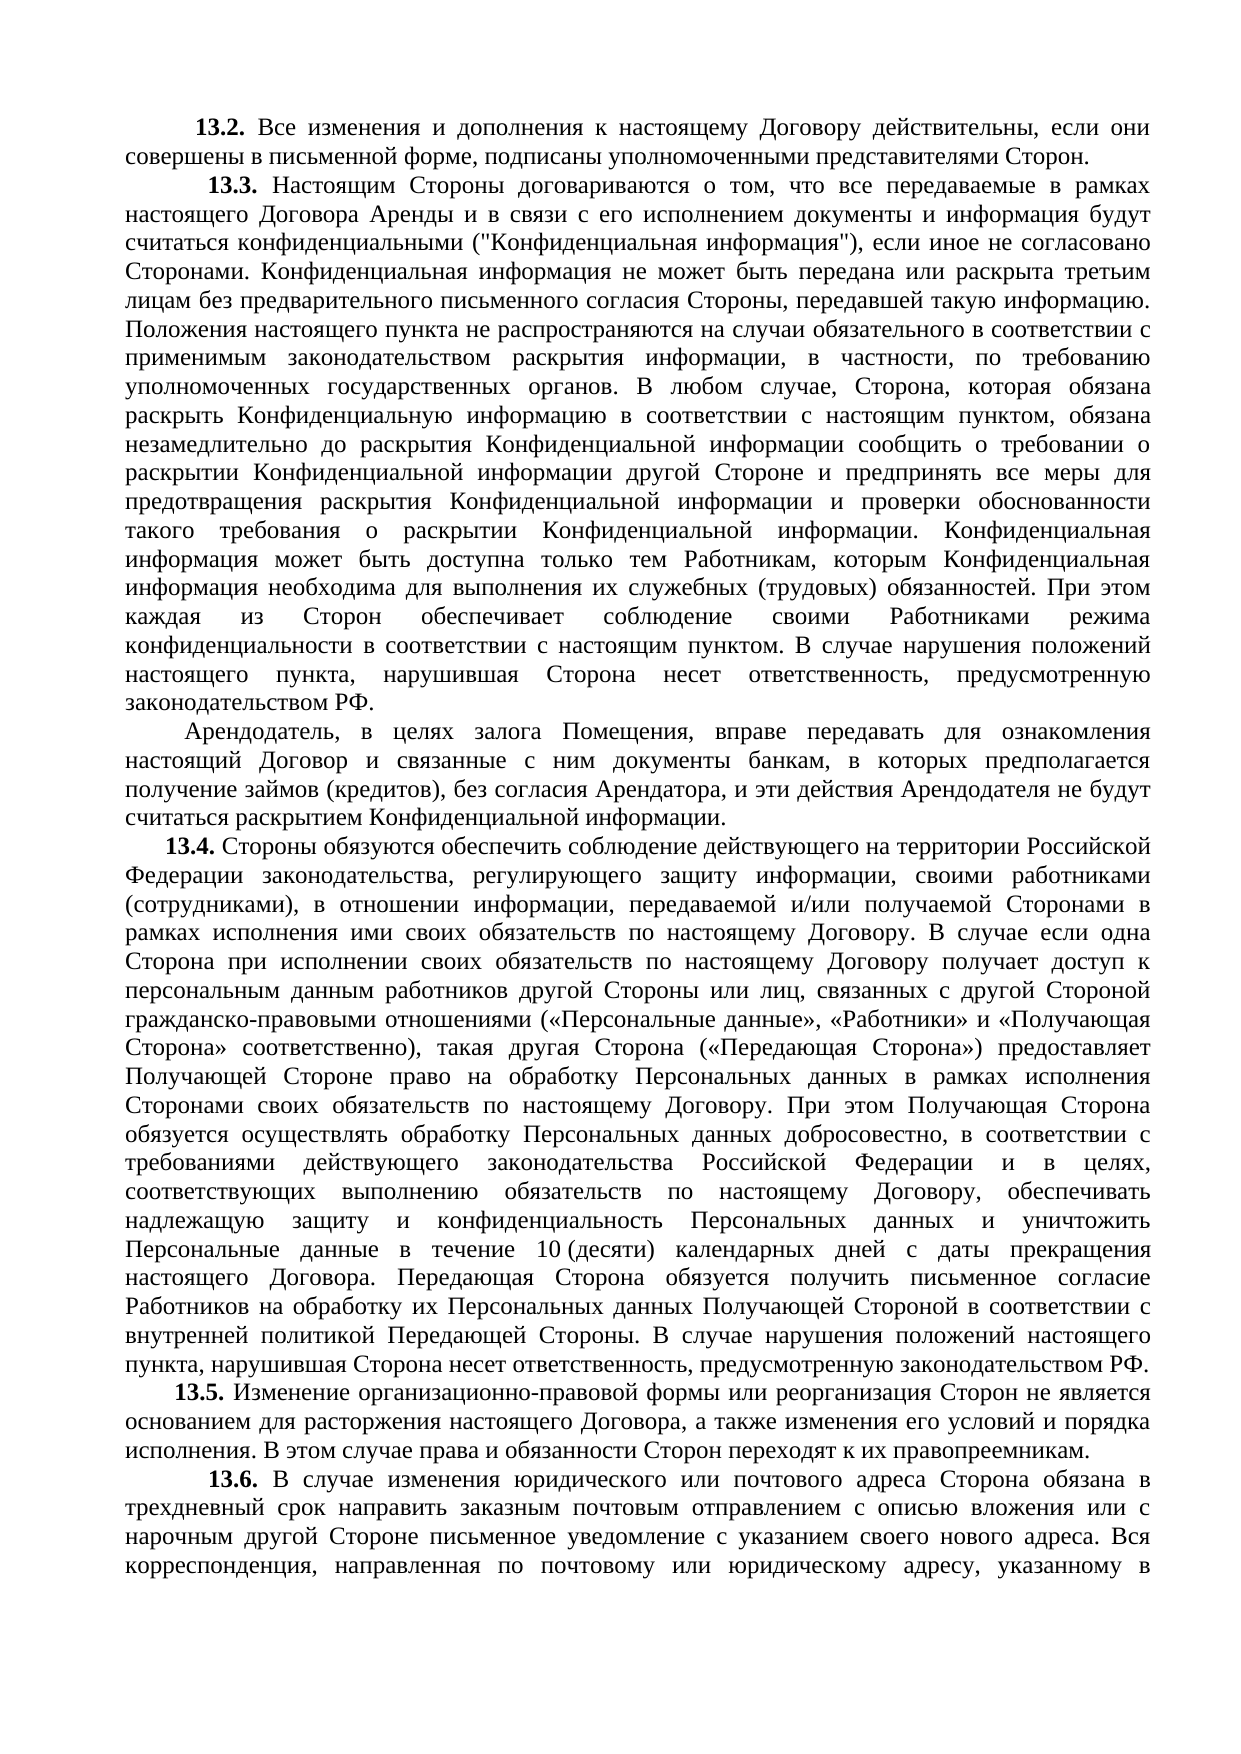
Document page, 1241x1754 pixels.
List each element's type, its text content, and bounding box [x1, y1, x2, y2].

text 13.3. Настоящим Стороны договариваются о том, что все передаваемые в рамках настоящего Договора Аренды и в связи с его исполнением документы и информация будут считаться конфиденциальными ("Конфиденциальная информация"), если иное не согласовано Сторонами. Конфиденциальная информация не может быть передана или раскрыта третьим лицам без предварительного письменного согласия Стороны, передавшей такую информацию. Положения настоящего пункта не распространяются на случаи обязательного в соответствии с применимым законодательством раскрытия информации, в частности, по требованию уполномоченных государственных органов. В любом случае, Сторона, которая обязана раскрыть Конфиденциальную информацию в соответствии с настоящим пунктом, обязана незамедлительно до раскрытия Конфиденциальной информации сообщить о требовании о раскрытии Конфиденциальной информации другой Стороне и предпринять все меры для предотвращения раскрытия Конфиденциальной информации и проверки обоснованности такого требования о раскрытии Конфиденциальной информации. Конфиденциальная информация может быть доступна только тем Работникам, которым Конфиденциальная информация необходима для выполнения их служебных (трудовых) обязанностей. При этом каждая из Сторон обеспечивает соблюдение своими Работниками режима конфиденциальности в соответствии с настоящим пунктом. В случае нарушения положений настоящего пункта, нарушившая Сторона несет ответственность, предусмотренную законодательством РФ. [125, 170, 1152, 716]
text 13.4. Стороны обязуются обеспечить соблюдение действующего на территории Российской Федерации законодательства, регулирующего защиту информации, своими работниками (сотрудниками), в отношении информации, передаваемой и/или получаемой Сторонами в рамках исполнения ими своих обязательств по настоящему Договору. В случае если одна Сторона при исполнении своих обязательств по настоящему Договору получает доступ к персональным данным работников другой Стороны или лиц, связанных с другой Стороной гражданско-правовыми отношениями («Персональные данные», «Работники» и «Получающая Сторона» соответственно), такая другая Сторона («Передающая Сторона») предоставляет Получающей Стороне право на обработку Персональных данных в рамках исполнения Сторонами своих обязательств по настоящему Договору. При этом Получающая Сторона обязуется осуществлять обработку Персональных данных добросовестно, в соответствии с требованиями действующего законодательства Российской Федерации и в целях, соответствующих выполнению обязательств по настоящему Договору, обеспечивать надлежащую защиту и конфиденциальность Персональных данных и уничтожить Персональные данные в течение 10 (десяти) календарных дней с даты прекращения настоящего Договора. Передающая Сторона обязуется получить письменное согласие Работников на обработку их Персональных данных Получающей Стороной в соответствии с внутренней политикой Передающей Стороны. В случае нарушения положений настоящего пункта, нарушившая Сторона несет ответственность, предусмотренную законодательством РФ. [125, 831, 1152, 1377]
text Арендодатель, в целях залога Помещения, вправе передавать для ознакомления настоящий Договор и связанные с ним документы банкам, в которых предполагается получение займов (кредитов), без согласия Арендатора, и эти действия Арендодателя не будут считаться раскрытием Конфиденциальной информации. [125, 716, 1152, 831]
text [125, 1464, 1152, 1579]
text 13.2. Все изменения и дополнения к настоящему Договору действительны, если они совершены в письменной форме, подписаны уполномоченными представителями Сторон. [125, 112, 1152, 170]
text 13.5. Изменение организационно-правовой формы или реорганизация Сторон не является основанием для расторжения настоящего Договора, а также изменения его условий и порядка исполнения. В этом случае права и обязанности Сторон переходят к их правопреемникам. [125, 1377, 1152, 1464]
